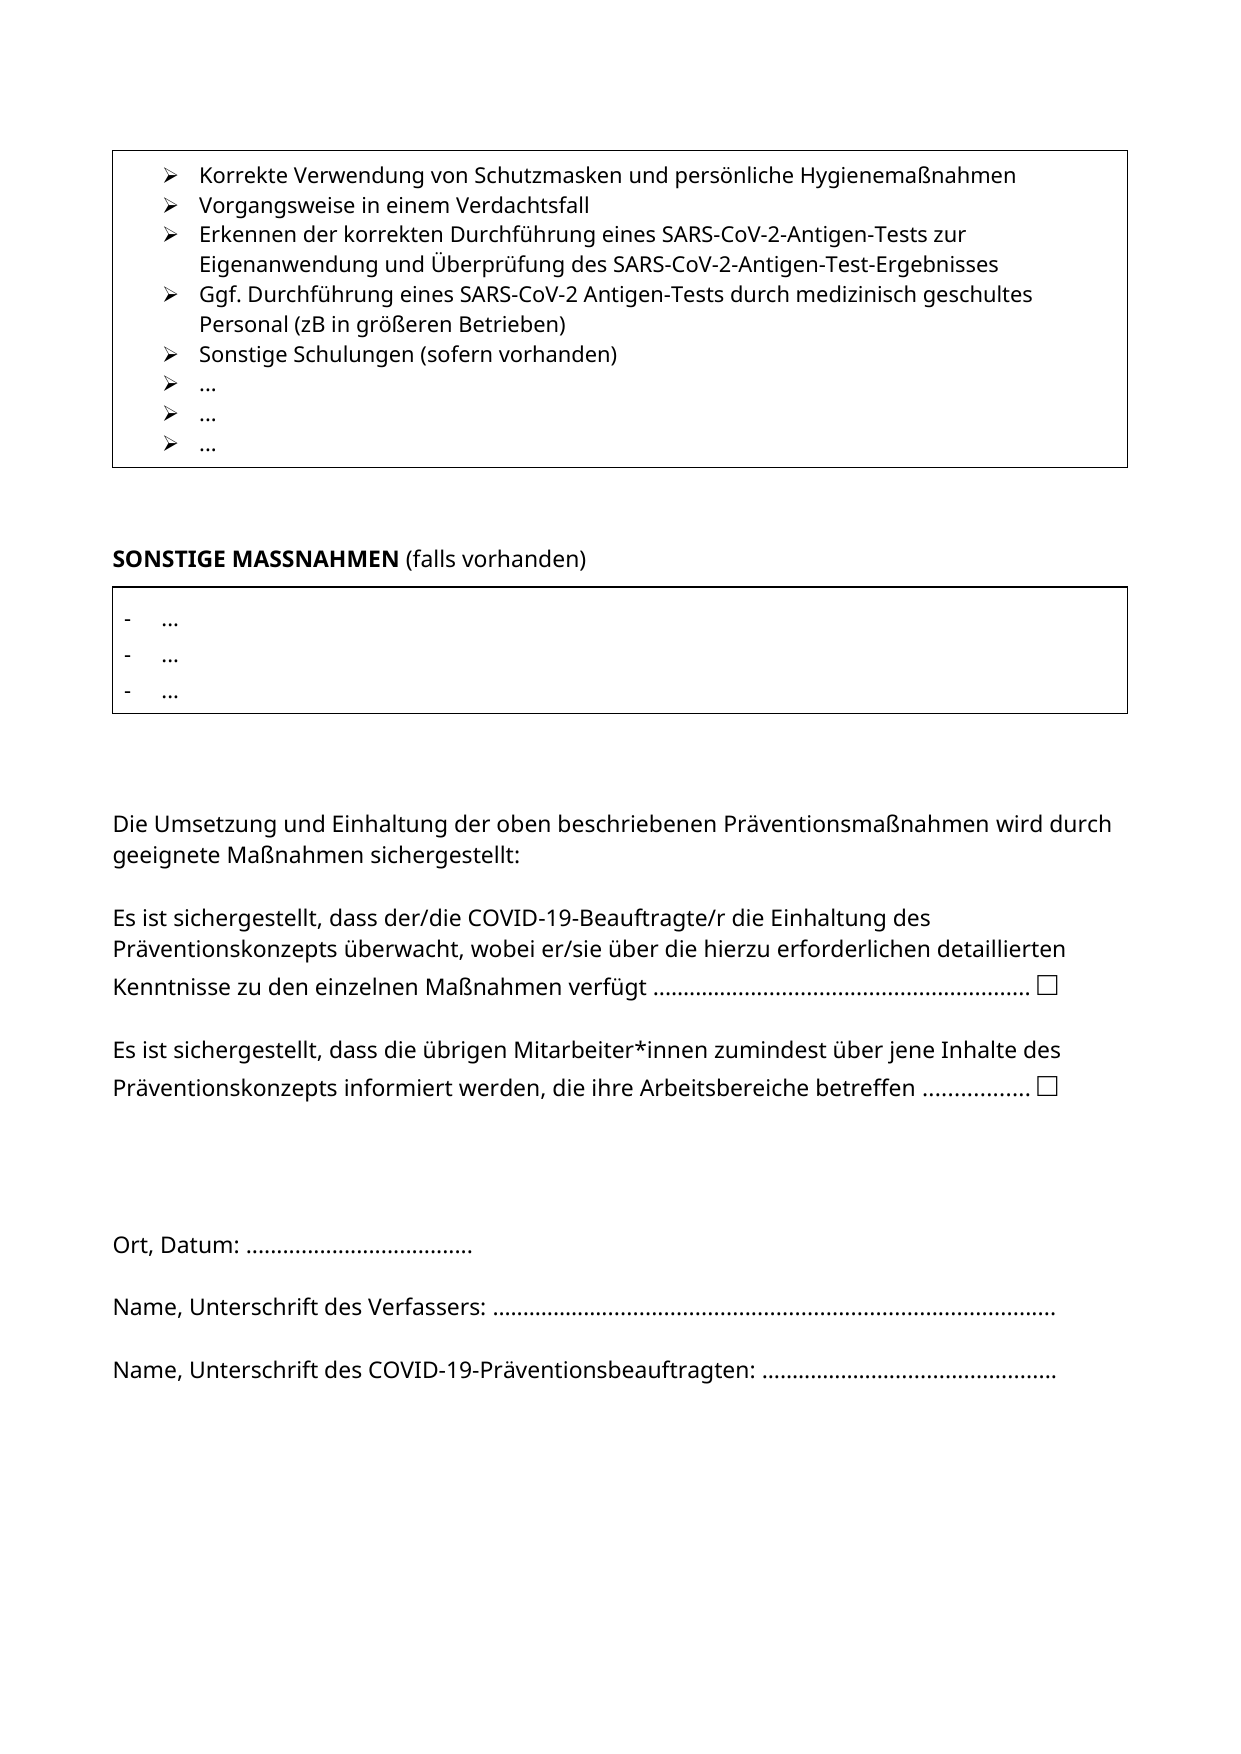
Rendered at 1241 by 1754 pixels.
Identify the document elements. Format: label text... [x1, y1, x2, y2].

text Es ist sichergestellt, dass die übrigen Mitarbeiter*innen zumindest über jene Inhalte des Präventionskonzepts informiert werden, die ihre Arbeitsbereiche betreffen □ [112, 1034, 1128, 1104]
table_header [113, 151, 1127, 467]
text Ort, Datum: ..................................... [112, 1229, 1128, 1260]
text Name, Unterschrift des COVID-19-Präventionsbeauftragten: [112, 1354, 1128, 1385]
text Name, Unterschrift des Verfassers: [112, 1291, 1128, 1322]
table_header ... ... ... [113, 588, 1127, 713]
text Es ist sichergestellt, dass der/die COVID-19-Beauftragte/r die Einhaltung des Präventionskonzepts überwacht, wobei er/sie über die hierzu erforderlichen detaillierten Kenntnisse zu den einzelnen Maßnahmen verfügt □ [112, 902, 1128, 1003]
text Die Umsetzung und Einhaltung der oben beschriebenen Präventionsmaßnahmen wird durch geeignete Maßnahmen sichergestellt: [112, 808, 1128, 871]
text Sonstige Massnahmen (falls vorhanden) [112, 543, 1128, 574]
